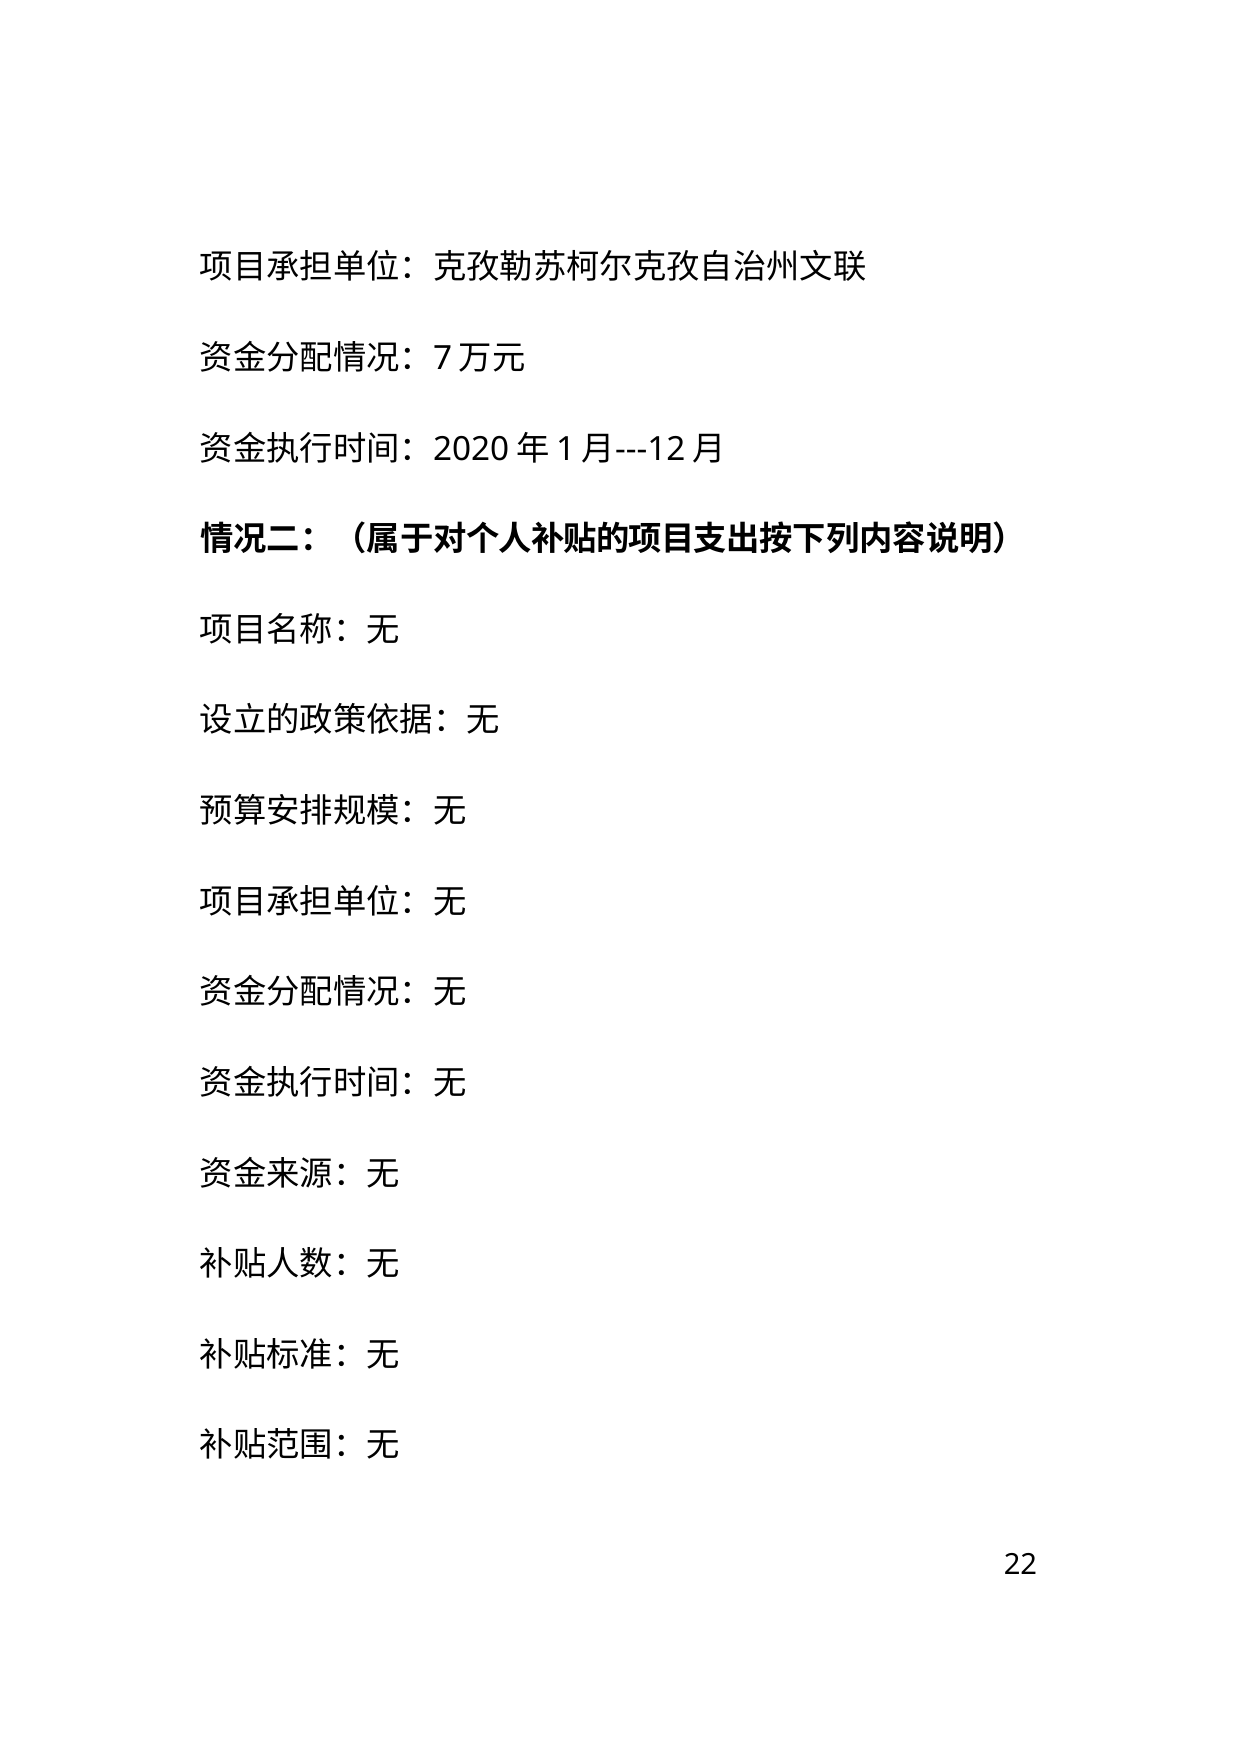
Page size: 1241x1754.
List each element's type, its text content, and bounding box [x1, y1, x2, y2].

text 补贴人数：无 [133, 1216, 1107, 1306]
text 资金执行时间：无 [133, 1034, 1107, 1125]
text 设立的政策依据：无 [133, 672, 1107, 763]
text 情况二：（属于对个人补贴的项目支出按下列内容说明） [133, 491, 1107, 581]
text 资金分配情况：无 [133, 944, 1107, 1034]
text 项目名称：无 [133, 581, 1107, 672]
text 项目承担单位：无 [133, 853, 1107, 944]
text 项目承担单位：克孜勒苏柯尔克孜自治州文联 [133, 219, 1107, 309]
text 资金分配情况：7万元 [133, 309, 1107, 400]
text 资金执行时间：2020年1月---12月 [133, 400, 1107, 491]
text 补贴标准：无 [133, 1306, 1107, 1397]
text 预算安排规模：无 [133, 763, 1107, 853]
text 资金来源：无 [133, 1125, 1107, 1216]
text 补贴范围：无 [133, 1397, 1107, 1488]
